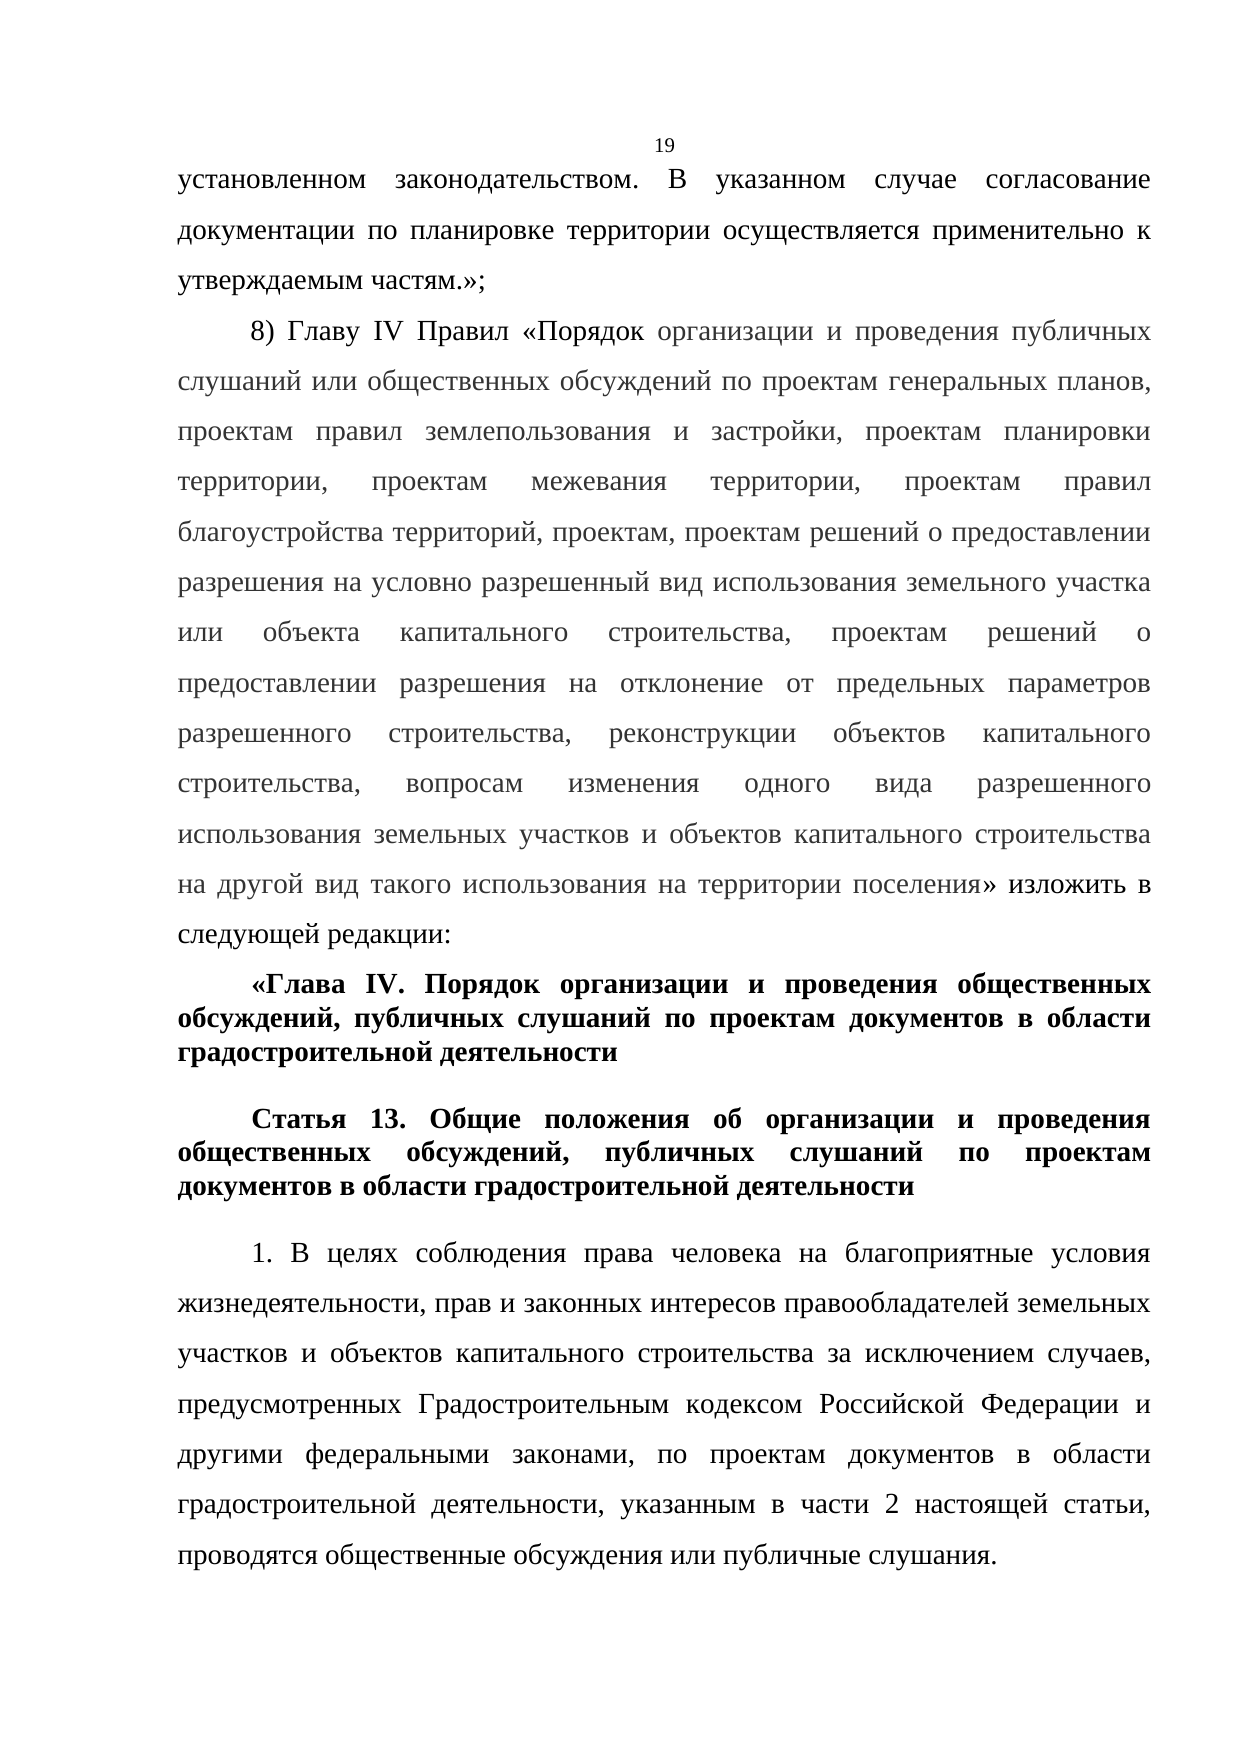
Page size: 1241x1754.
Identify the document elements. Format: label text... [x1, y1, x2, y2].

text «Глава IV. Порядок организации и проведения общественных обсуждений, публичных слушаний по проектам документов в области градостроительной деятельности [177, 967, 1152, 1067]
text 8) Главу IV Правил «Порядок организации и проведения публичных слушаний или общественных обсуждений по проектам генеральных планов, проектам правил землепользования и застройки, проектам планировки территории, проектам межевания территории, проектам правил благоустройства территорий, проектам, проектам решений о предоставлении разрешения на условно разрешенный вид использования земельного участка или объекта капитального строительства, проектам решений о предоставлении разрешения на отклонение от предельных параметров разрешенного строительства, реконструкции объектов капитального строительства, вопросам изменения одного вида разрешенного использования земельных участков и объектов капитального строительства на другой вид такого использования на территории поселения» изложить в следующей редакции: [177, 313, 1152, 950]
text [177, 162, 1152, 296]
text 1. В целях соблюдения права человека на благоприятные условия жизнедеятельности, прав и законных интересов правообладателей земельных участков и объектов капитального строительства за исключением случаев, предусмотренных Градостроительным кодексом Российской Федерации и другими федеральными законами, по проектам документов в области градостроительной деятельности, указанным в части 2 настоящей статьи, проводятся общественные обсуждения или публичные слушания. [177, 1235, 1152, 1570]
text Статья 13. Общие положения об организации и проведения общественных обсуждений, публичных слушаний по проектам документов в области градостроительной деятельности [177, 1101, 1152, 1201]
